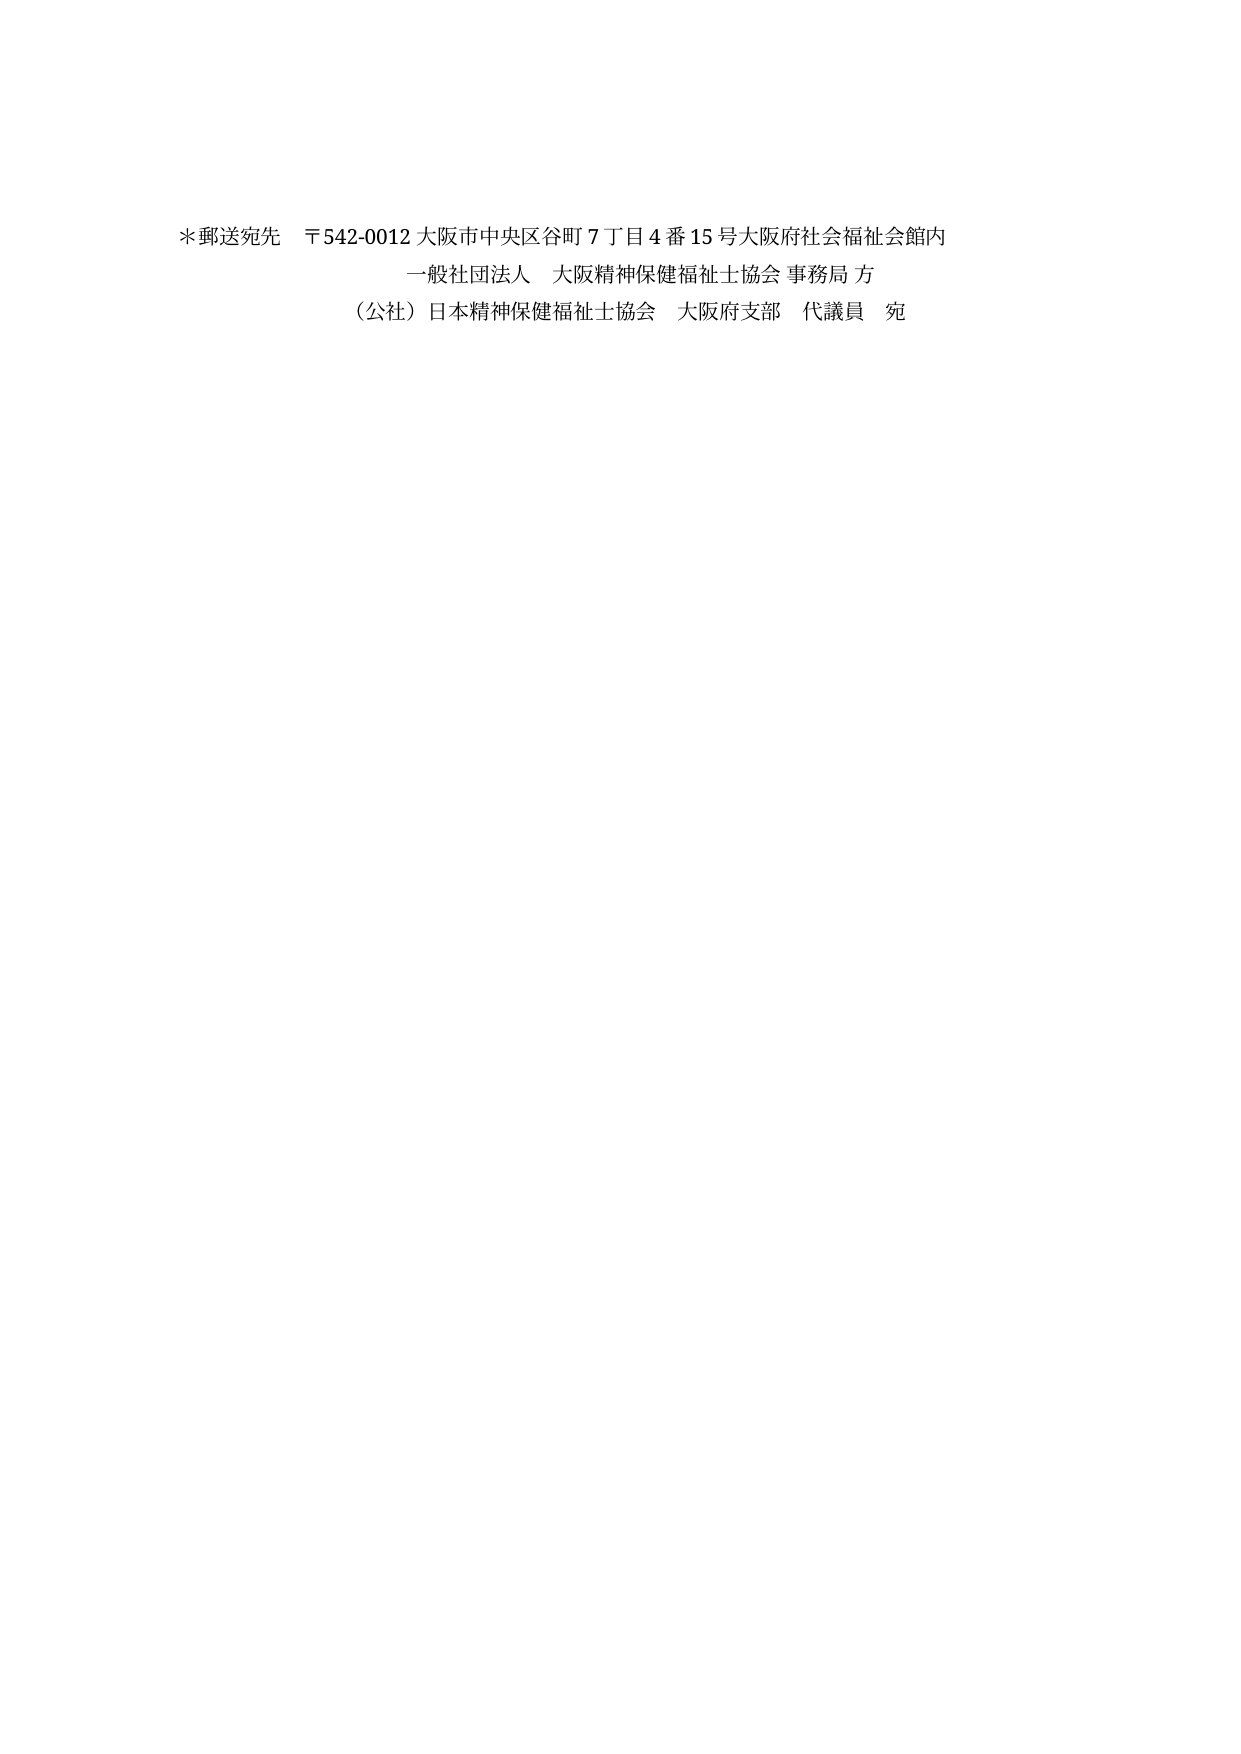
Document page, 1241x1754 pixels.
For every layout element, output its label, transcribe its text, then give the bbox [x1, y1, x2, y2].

text （公社）日本精神保健福祉士協会 大阪府支部 代議員 宛 [177, 292, 976, 329]
text ＊郵送宛先 〒542-0012 大阪市中央区谷町7丁目4番15号大阪府社会福祉会館内 [177, 217, 1063, 254]
text 一般社団法人 大阪精神保健福祉士協会 事務局 方 [177, 254, 1063, 292]
